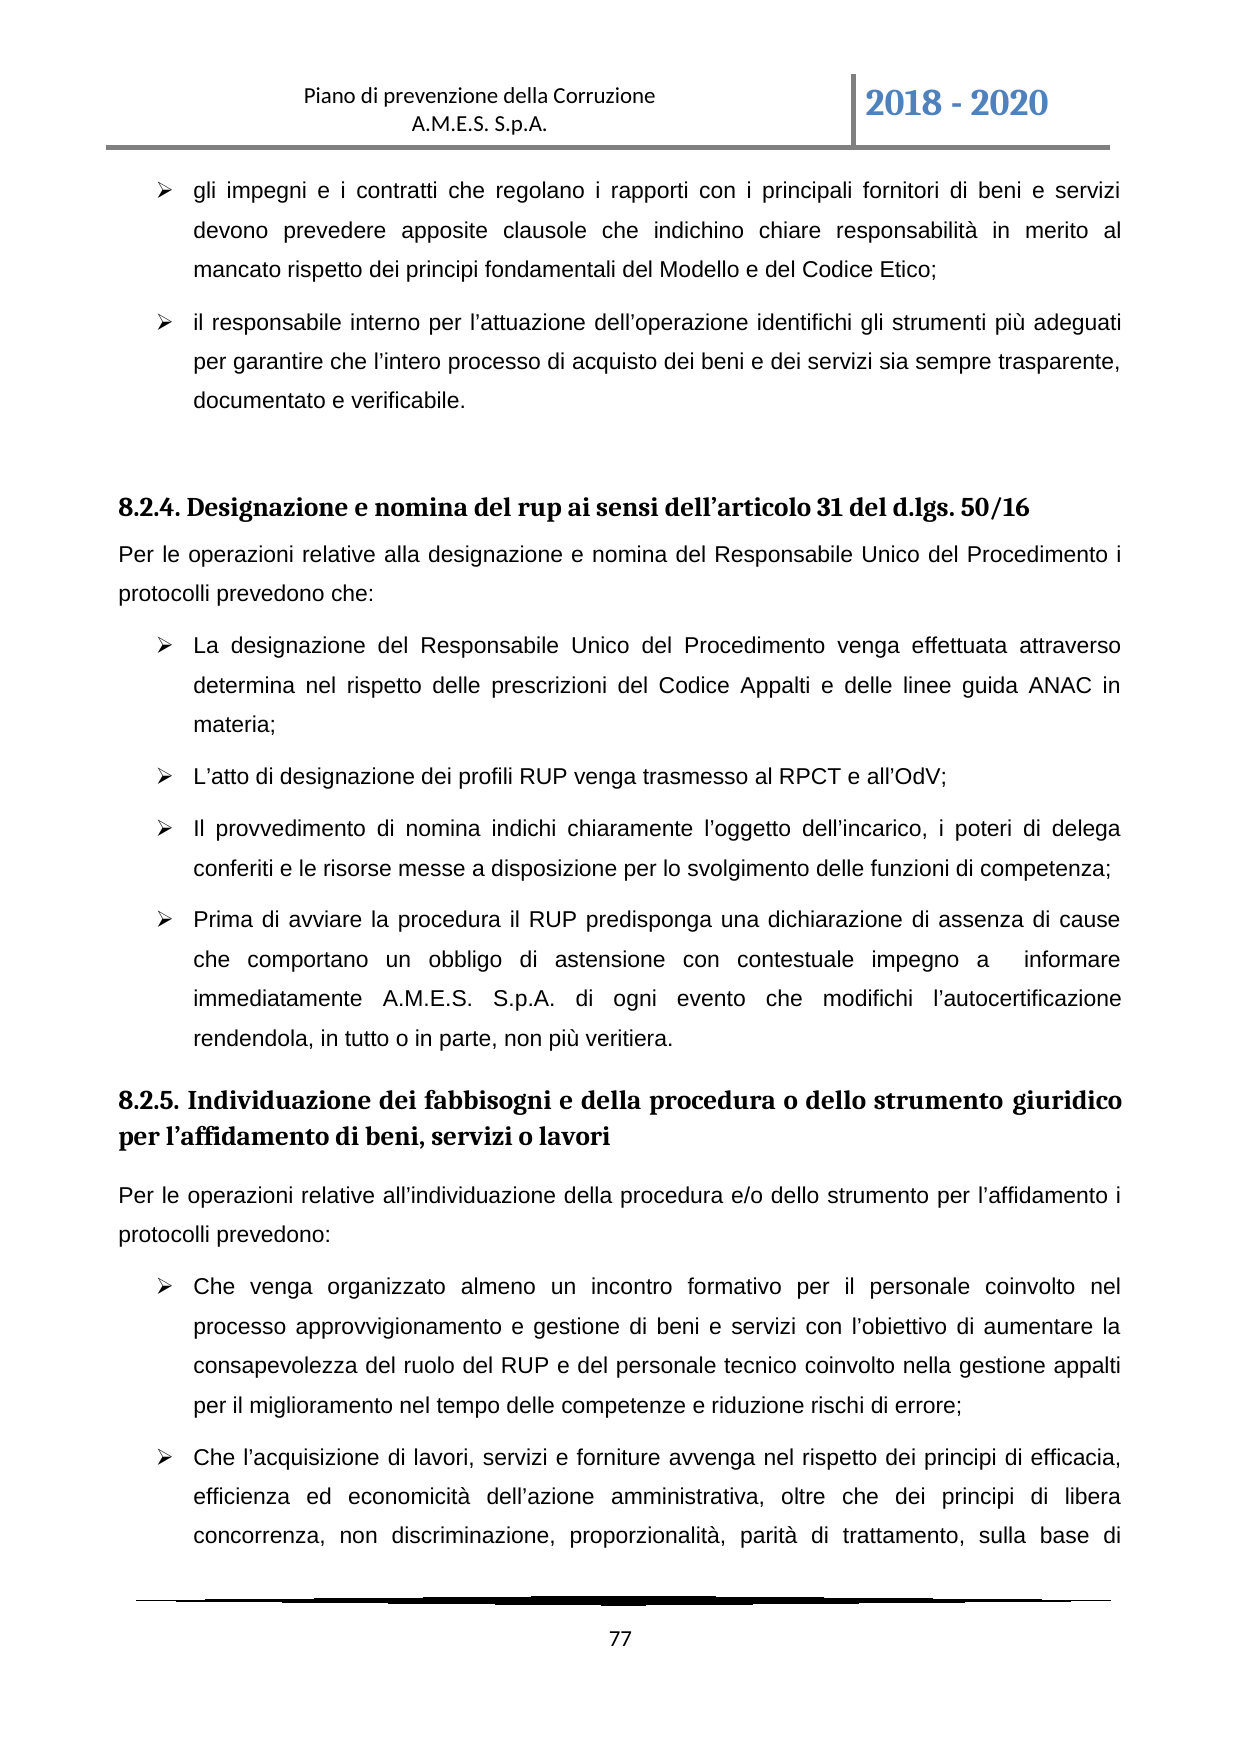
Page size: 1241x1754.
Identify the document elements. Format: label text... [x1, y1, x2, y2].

list Che venga organizzato almeno un incontro formativo per il personale coinvolto nel processo approvvigionamento e gestione di beni e servizi con l’obiettivo di aumentare la consapevolezza del ruolo del RUP e del personale tecnico coinvolto nella gestione appalti per il miglioramento nel tempo delle competenze e riduzione rischi di errore; [156, 1273, 1122, 1418]
list Il provvedimento di nomina indichi chiaramente l’oggetto dell’incarico, i poteri di delega conferiti e le risorse messe a disposizione per lo svolgimento delle funzioni di competenza; [156, 815, 1122, 881]
list La designazione del Responsabile Unico del Procedimento venga effettuata attraverso determina nel rispetto delle prescrizioni del Codice Appalti e delle linee guida ANAC in materia; [156, 632, 1122, 737]
text Per le operazioni relative alla designazione e nomina del Responsabile Unico del Procedimento i protocolli prevedono che: [118, 541, 1122, 606]
list il responsabile interno per l’attuazione dell’operazione identifichi gli strumenti più adeguati per garantire che l’intero processo di acquisto dei beni e dei servizi sia sempre trasparente, documentato e verificabile. [156, 308, 1122, 414]
list L’atto di designazione dei profili RUP venga trasmesso al RPCT e all’OdV; [156, 763, 1122, 789]
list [156, 1443, 1122, 1549]
text Per le operazioni relative all’individuazione della procedura e/o dello strumento per l’affidamento i protocolli prevedono: [118, 1182, 1122, 1247]
list Prima di avviare la procedura il RUP predisponga una dichiarazione di assenza di cause che comportano un obbligo di astensione con contestuale impegno a informare immediatamente A.M.E.S. S.p.A. di ogni evento che modifichi l’autocertificazione rendendola, in tutto o in parte, non più veritiera. [156, 906, 1122, 1051]
list gli impegni e i contratti che regolano i rapporti con i principali fornitori di beni e servizi devono prevedere apposite clausole che indichino chiare responsabilità in merito al mancato rispetto dei principi fondamentali del Modello e del Codice Etico; [156, 177, 1122, 283]
text 8.2.5. Individuazione dei fabbisogni e della procedura o dello strumento giuridico per l’affidamento di beni, servizi o lavori [118, 1085, 1122, 1152]
text 8.2.4. Designazione e nomina del rup ai sensi dell’articolo 31 del d.lgs. 50/16 [118, 492, 1122, 523]
